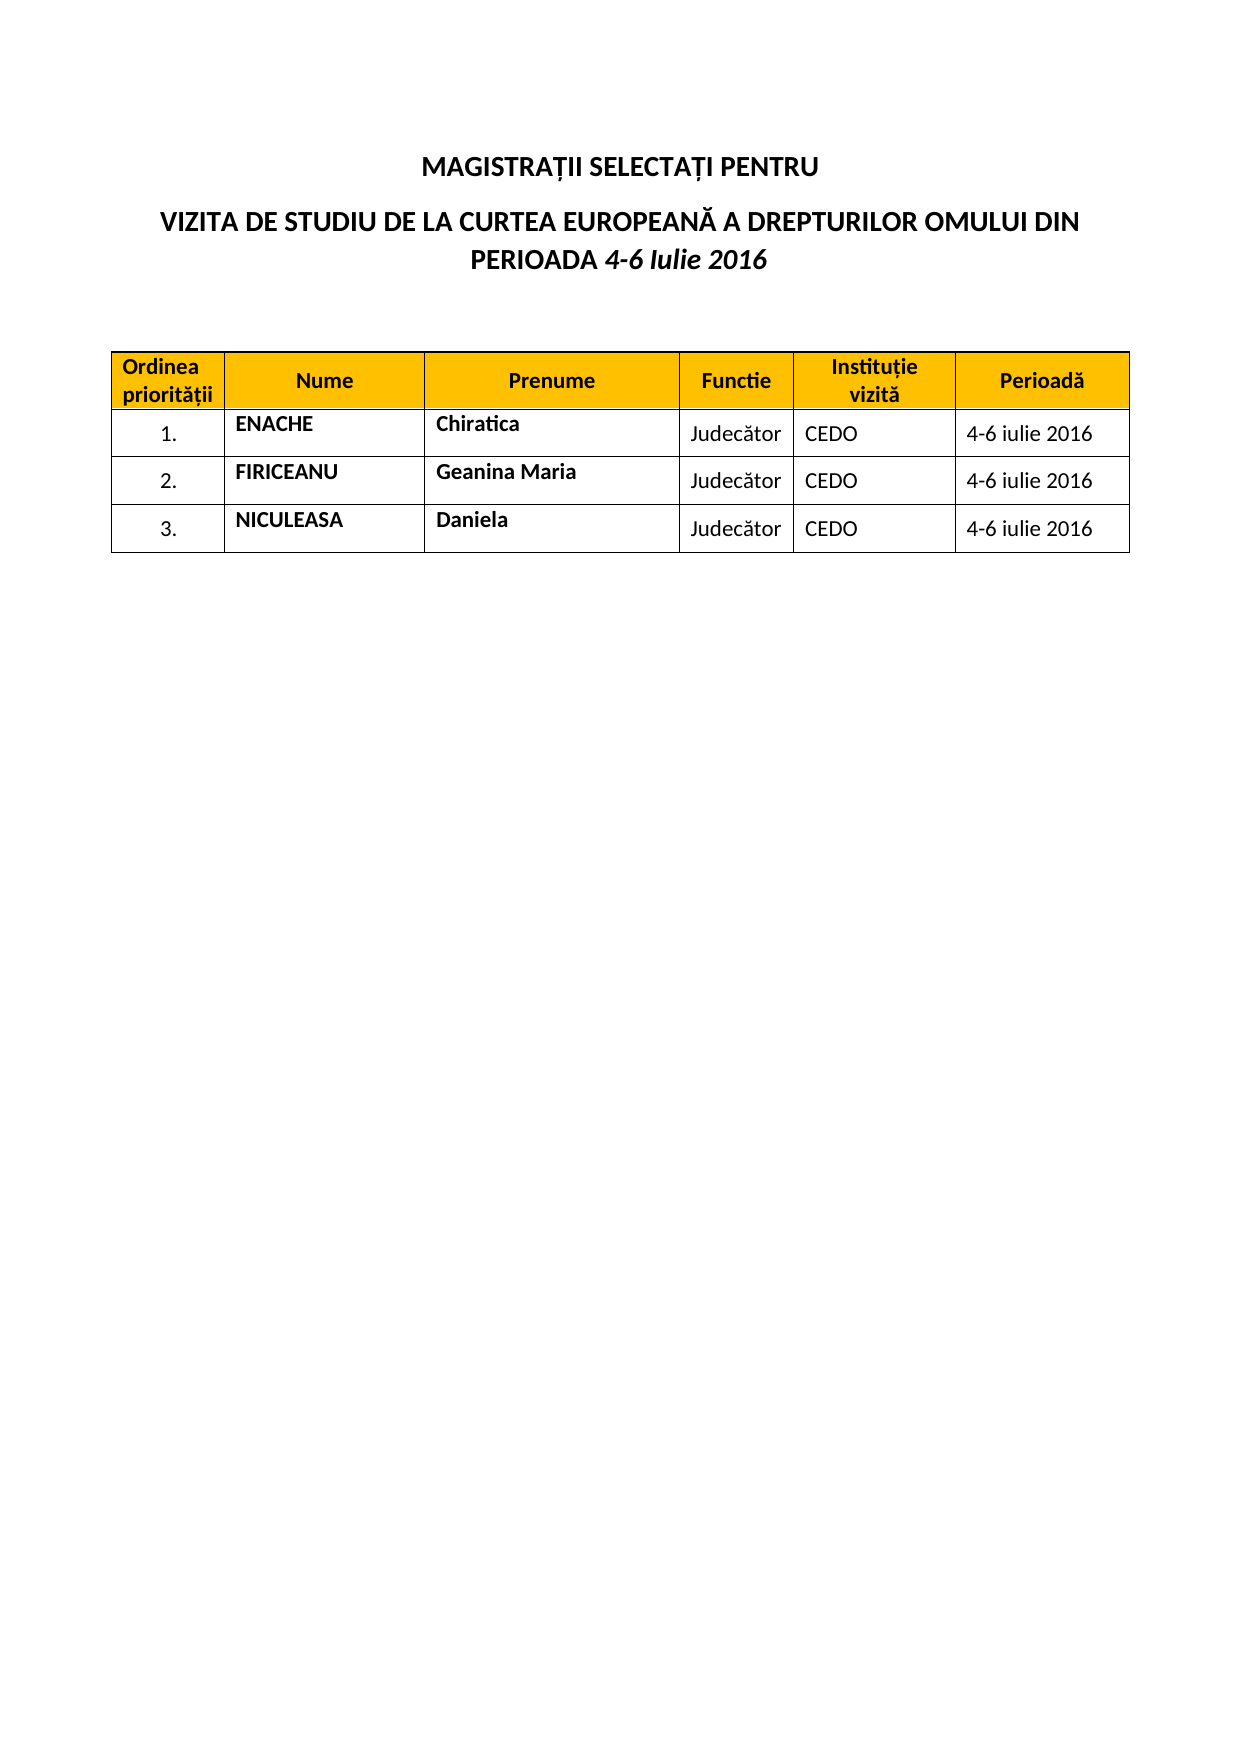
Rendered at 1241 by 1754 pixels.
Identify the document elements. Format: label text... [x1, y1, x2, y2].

table_cell Judecător [680, 505, 793, 552]
table_cell [112, 410, 224, 456]
table_header Perioadă [956, 353, 1129, 408]
table_cell [112, 505, 224, 552]
table_cell Geanina Maria [425, 457, 679, 504]
table_cell Judecător [680, 410, 793, 456]
table_cell 4-6 iulie 2016 [956, 505, 1129, 552]
table_cell 4-6 iulie 2016 [956, 457, 1129, 504]
table_header Ordinea priorității [112, 353, 224, 408]
table_cell CEDO [794, 457, 955, 504]
table_header Prenume [425, 353, 679, 408]
table_cell ENACHE [225, 410, 424, 456]
table_header Instituție vizită [794, 353, 955, 408]
table_cell CEDO [794, 410, 955, 456]
table_cell Judecător [680, 457, 793, 504]
table_header Functie [680, 353, 793, 408]
table_cell Chiratica [425, 410, 679, 456]
text VIZITA DE STUDIU DE LA CURTEA EUROPEANĂ A DREPTURILOR OMULUI DIN PERIOADA 4-6 Iulie 2016 [148, 203, 1093, 277]
table_cell CEDO [794, 505, 955, 552]
table_header Nume [225, 353, 424, 408]
table_cell [112, 457, 224, 504]
text MAGISTRAȚII SELECTAȚI PENTRU [148, 148, 1093, 183]
table_cell NICULEASA [225, 505, 424, 552]
table_cell 4-6 iulie 2016 [956, 410, 1129, 456]
table_cell FIRICEANU [225, 457, 424, 504]
table_cell Daniela [425, 505, 679, 552]
